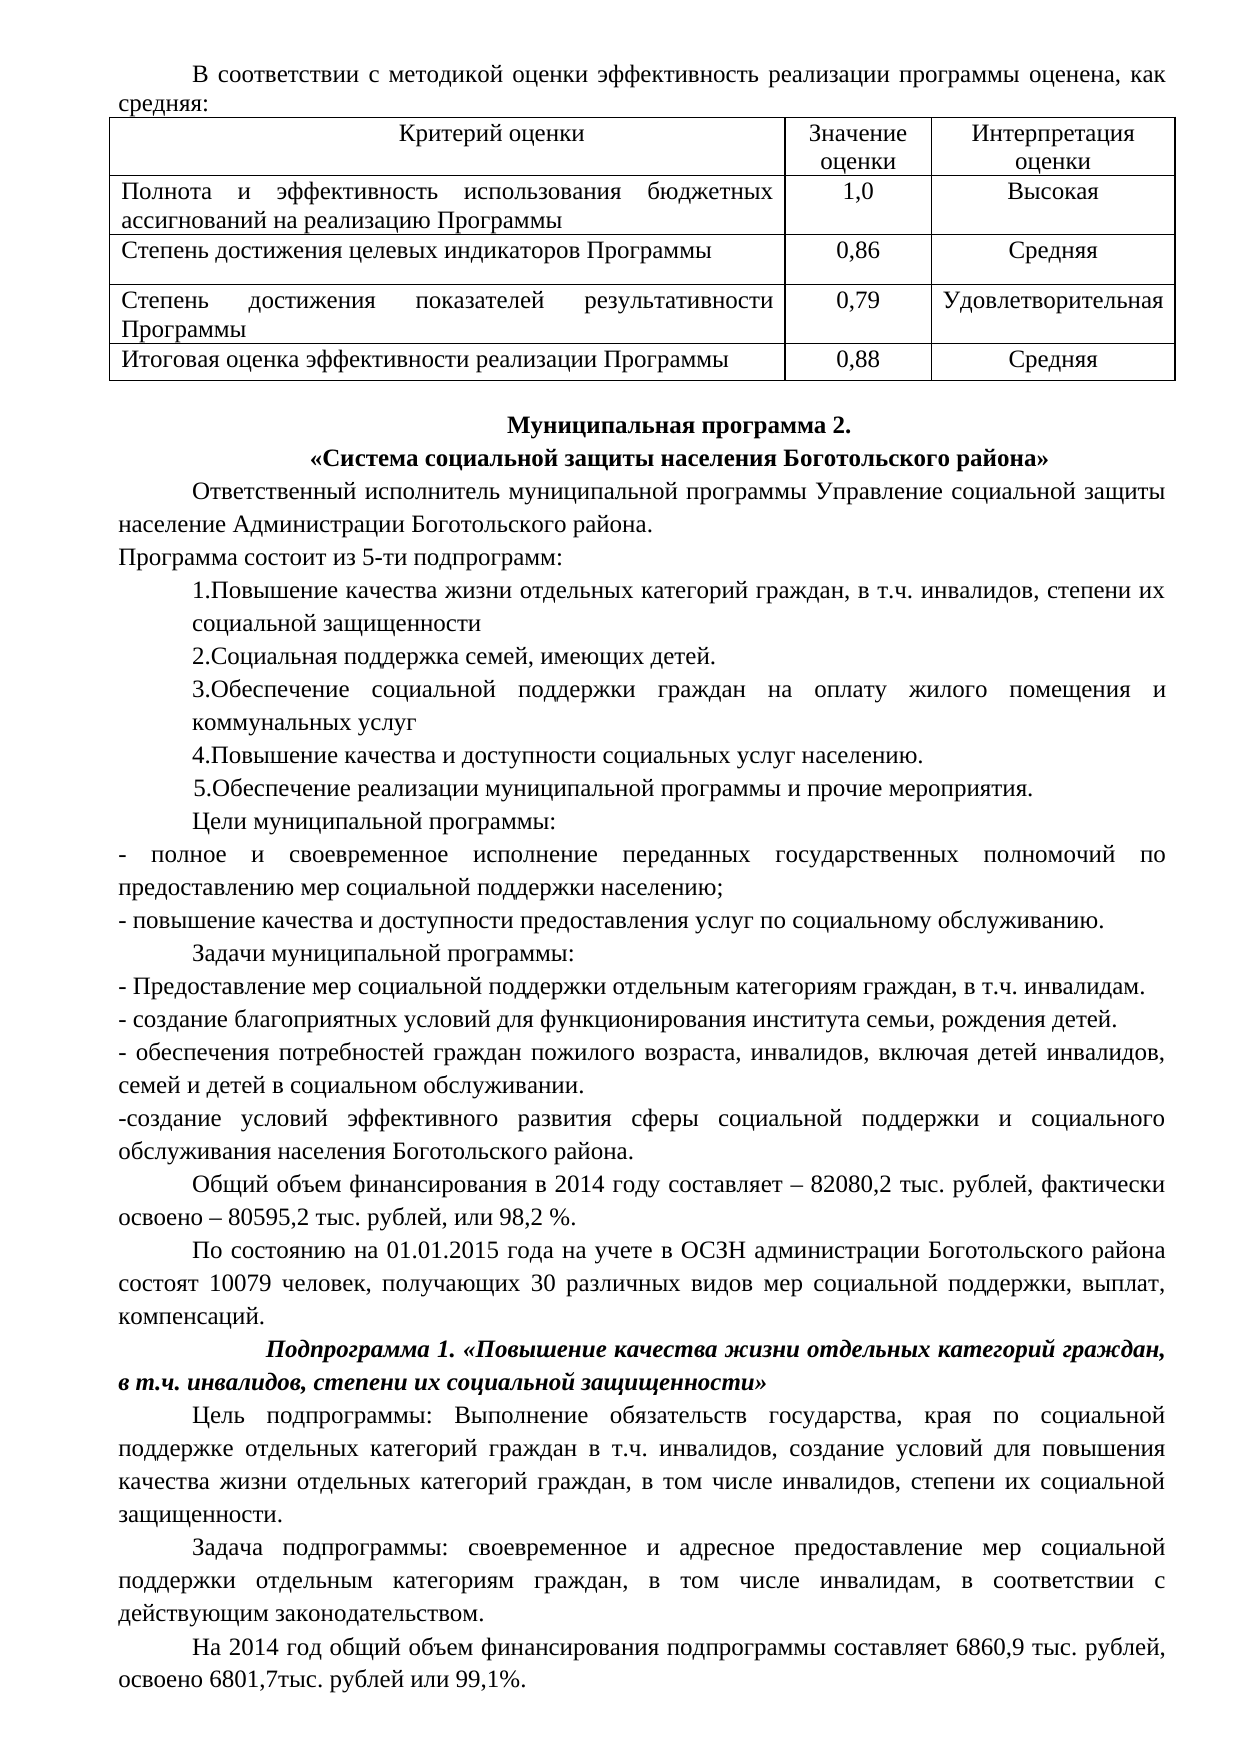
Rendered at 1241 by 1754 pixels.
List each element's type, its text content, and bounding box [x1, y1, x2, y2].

text Цель подпрограммы: Выполнение обязательств государства, края по социальной поддержке отдельных категорий граждан в т.ч. инвалидов, создание условий для повышения качества жизни отдельных категорий граждан, в том числе инвалидов, степени их социальной защищенности. [118, 1400, 1167, 1528]
table_cell 0,86 [786, 235, 931, 284]
text - Предоставление мер социальной поддержки отдельным категориям граждан, в т.ч. инвалидам. [118, 971, 1167, 1000]
text - повышение качества и доступности предоставления услуг по социальному обслуживанию. [118, 905, 1167, 934]
table_cell 1,0 [786, 176, 931, 234]
text 4.Повышение качества и доступности социальных услуг населению. [192, 740, 1167, 769]
table_cell Полнота и эффективность использования бюджетных ассигнований на реализацию Программы [110, 176, 784, 234]
list 5.Обеспечение реализации муниципальной программы и прочие мероприятия. [193, 773, 1167, 802]
table_header Значение оценки [786, 118, 931, 175]
table_header Интерпретация оценки [932, 118, 1174, 175]
table_cell Средняя [932, 235, 1174, 284]
table_cell Удовлетворительная [932, 285, 1174, 343]
text - создание благоприятных условий для функционирования института семьи, рождения детей. [118, 1004, 1167, 1033]
text Задача подпрограммы: своевременное и адресное предоставление мер социальной поддержки отдельным категориям граждан, в том числе инвалидам, в соответствии с действующим законодательством. [118, 1532, 1167, 1627]
table_cell Высокая [932, 176, 1174, 234]
text По состоянию на 01.01.2015 года на учете в ОСЗН администрации Боготольского района состоят 10079 человек, получающих 30 различных видов мер социальной поддержки, выплат, компенсаций. [118, 1235, 1167, 1330]
table_header Критерий оценки [110, 118, 784, 175]
text Подпрограмма 1. «Повышение качества жизни отдельных категорий граждан, в т.ч. инвалидов, степени их социальной защищенности» [118, 1334, 1167, 1396]
text «Система социальной защиты населения Боготольского района» [118, 443, 1167, 472]
text - полное и своевременное исполнение переданных государственных полномочий по предоставлению мер социальной поддержки населению; [118, 839, 1167, 901]
text -создание условий эффективного развития сферы социальной поддержки и социального обслуживания населения Боготольского района. [118, 1103, 1167, 1165]
text 1.Повышение качества жизни отдельных категорий граждан, в т.ч. инвалидов, степени их социальной защищенности [192, 575, 1167, 637]
text В соответствии с методикой оценки эффективность реализации программы оценена, как средняя: [118, 59, 1167, 117]
table_cell Степень достижения показателей результативности Программы [110, 285, 784, 343]
text Задачи муниципальной программы: [192, 938, 1167, 967]
text Муниципальная программа 2. [118, 410, 1167, 438]
text Ответственный исполнитель муниципальной программы Управление социальной защиты население Администрации Боготольского района. [118, 476, 1167, 538]
text Общий объем финансирования в 2014 году составляет – 82080,2 тыс. рублей, фактически освоено – 80595,2 тыс. рублей, или 98,2 %. [118, 1169, 1167, 1231]
text Цели муниципальной программы: [118, 806, 1167, 835]
text - обеспечения потребностей граждан пожилого возраста, инвалидов, включая детей инвалидов, семей и детей в социальном обслуживании. [118, 1037, 1167, 1099]
table_cell 0,88 [786, 344, 931, 380]
table_cell 0,79 [786, 285, 931, 343]
table_cell Средняя [932, 344, 1174, 380]
text На 2014 год общий объем финансирования подпрограммы составляет 6860,9 тыс. рублей, освоено 6801,7тыс. рублей или 99,1%. [118, 1632, 1167, 1693]
table_cell Итоговая оценка эффективности реализации Программы [110, 344, 784, 380]
text Программа состоит из 5-ти подпрограмм: [118, 542, 1167, 571]
text 3.Обеспечение социальной поддержки граждан на оплату жилого помещения и коммунальных услуг [192, 674, 1167, 736]
table_cell Степень достижения целевых индикаторов Программы [110, 235, 784, 284]
text 2.Социальная поддержка семей, имеющих детей. [192, 641, 1167, 670]
